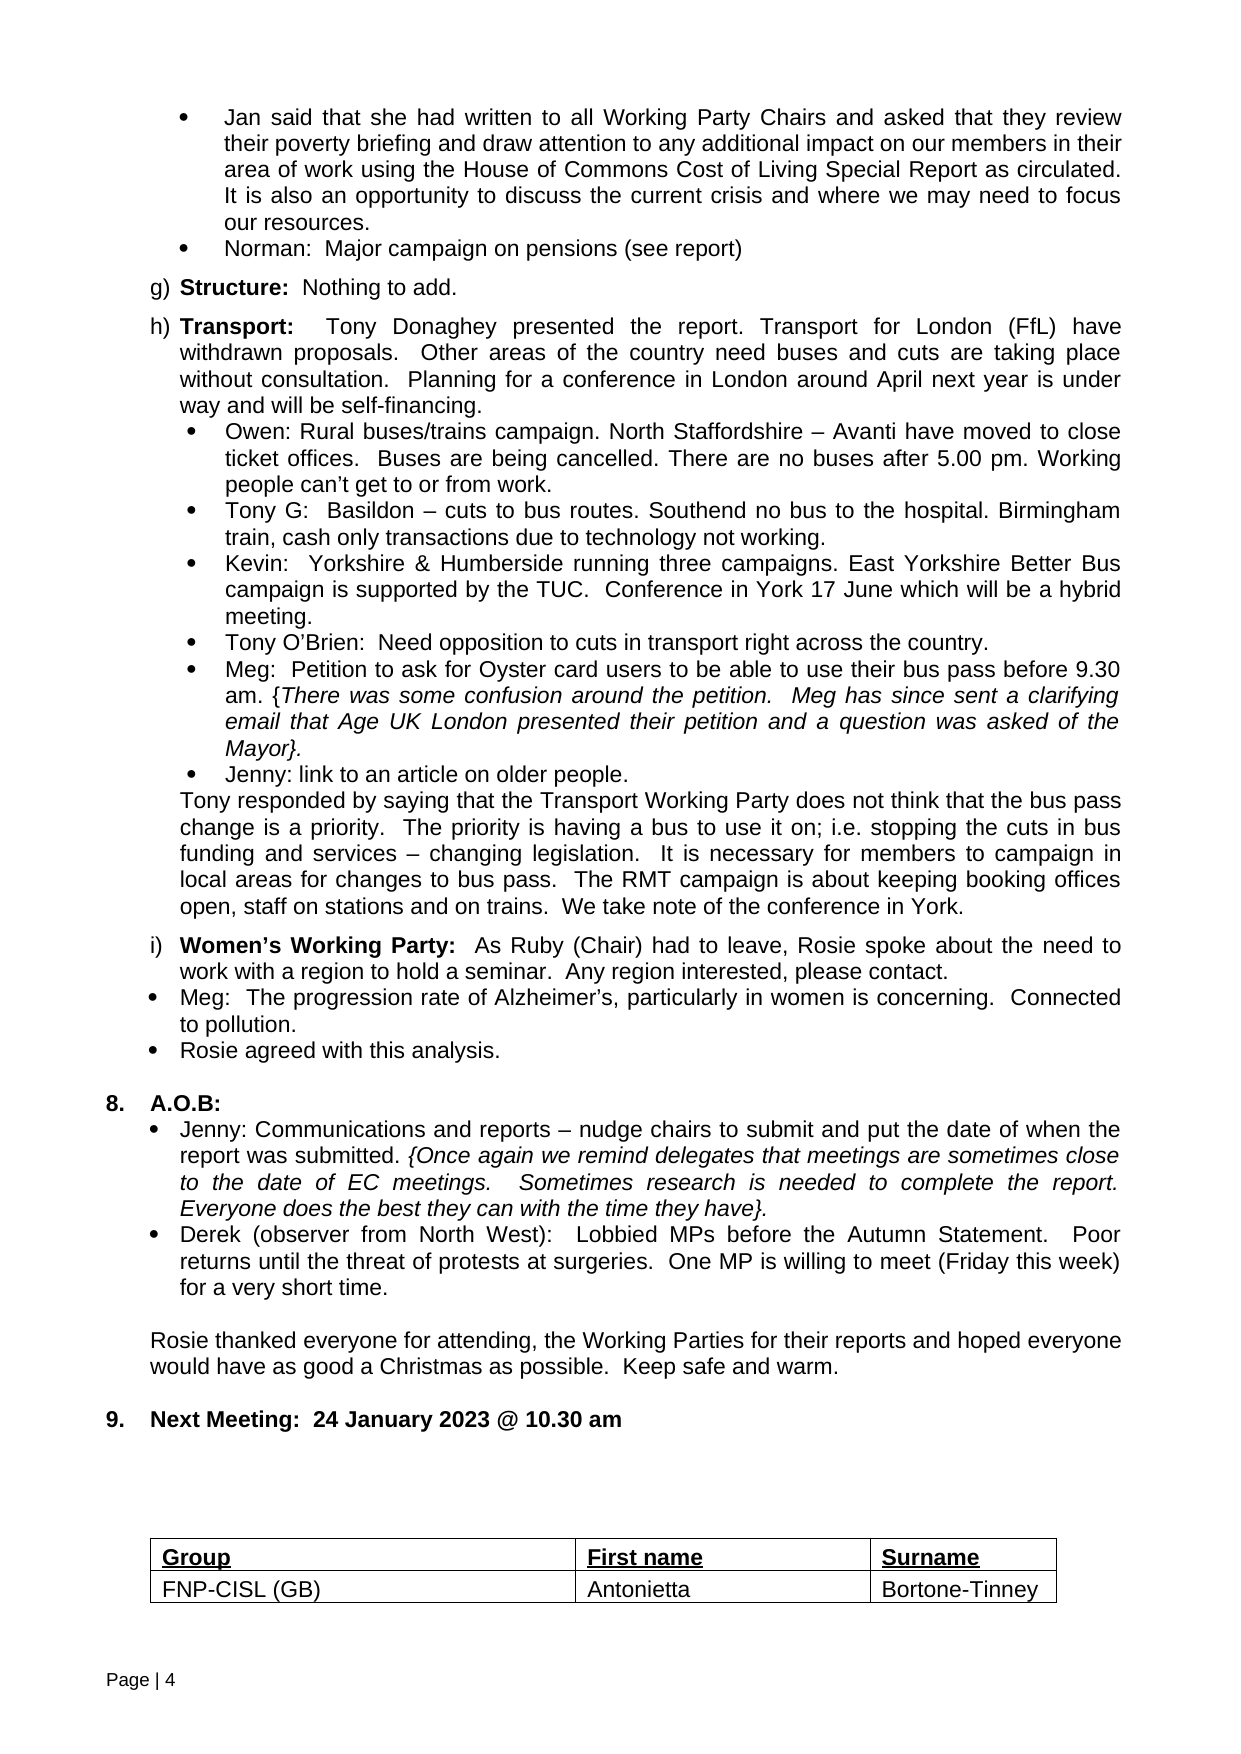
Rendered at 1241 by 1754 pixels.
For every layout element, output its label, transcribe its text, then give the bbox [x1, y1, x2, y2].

list Tony O’Brien: Need opposition to cuts in transport right across the country. [187, 629, 1122, 656]
table_cell Antonietta [576, 1571, 870, 1602]
table_cell FNP-CISL (GB) [151, 1571, 575, 1602]
table_header Surname [871, 1539, 1056, 1570]
list Next Meeting: 24 January 2023 @ 10.30 am [106, 1406, 1122, 1432]
list Rosie agreed with this analysis. [149, 1037, 1122, 1063]
list Tony G: Basildon – cuts to bus routes. Southend no bus to the hospital. Birmingham train, cash only transactions due to technology not working. [187, 497, 1122, 550]
table_header Group [151, 1539, 575, 1570]
list A.O.B: [106, 1090, 1122, 1116]
table_cell Bortone-Tinney [871, 1571, 1056, 1602]
list g) Structure: Nothing to add. [150, 274, 1122, 300]
list Jenny: link to an article on older people. [187, 761, 1122, 787]
table_header First name [576, 1539, 870, 1570]
list Tony responded by saying that the Transport Working Party does not think that the bus pass change is a priority. The priority is having a bus to use it on; i.e. stopping the cuts in bus funding and services – changing legislation. It is necessary for members to campaign in local areas for changes to bus pass. The RMT campaign is about keeping booking offices open, staff on stations and on trains. We take note of the conference in York. [179, 787, 1122, 919]
list Jenny: Communications and reports – nudge chairs to submit and put the date of when the report was submitted. {Once again we remind delegates that meetings are sometimes close to the date of EC meetings. Sometimes research is needed to complete the report. Everyone does the best they can with the time they have}. [150, 1116, 1122, 1221]
text Rosie thanked everyone for attending, the Working Parties for their reports and hoped everyone would have as good a Christmas as possible. Keep safe and warm. [150, 1327, 1122, 1379]
list Owen: Rural buses/trains campaign. North Staffordshire – Avanti have moved to close ticket offices. Buses are being cancelled. There are no buses after 5.00 pm. Working people can’t get to or from work. [187, 418, 1122, 497]
list Kevin: Yorkshire & Humberside running three campaigns. East Yorkshire Better Bus campaign is supported by the TUC. Conference in York 17 June which will be a hybrid meeting. [187, 550, 1122, 629]
list Meg: Petition to ask for Oyster card users to be able to use their bus pass before 9.30 am. {There was some confusion around the petition. Meg has since sent a clarifying email that Age UK London presented their petition and a question was asked of the Mayor}. [187, 656, 1122, 761]
list i) Women’s Working Party: As Ruby (Chair) had to leave, Rosie spoke about the need to work with a region to hold a seminar. Any region interested, please contact. [150, 932, 1122, 984]
list Meg: The progression rate of Alzheimer’s, particularly in women is concerning. Connected to pollution. [149, 984, 1122, 1037]
list h) Transport: Tony Donaghey presented the report. Transport for London (FfL) have withdrawn proposals. Other areas of the country need buses and cuts are taking place without consultation. Planning for a conference in London around April next year is under way and will be self-financing. [150, 313, 1122, 418]
list Jan said that she had written to all Working Party Chairs and asked that they review their poverty briefing and draw attention to any additional impact on our members in their area of work using the House of Commons Cost of Living Special Report as circulated. It is also an opportunity to discuss the current crisis and where we may need to focus our resources. [179, 103, 1122, 235]
list Derek (observer from North West): Lobbied MPs before the Autumn Statement. Poor returns until the threat of protests at surgeries. One MP is willing to meet (Friday this week) for a very short time. [150, 1221, 1122, 1301]
list Norman: Major campaign on pensions (see report) [179, 235, 1122, 262]
